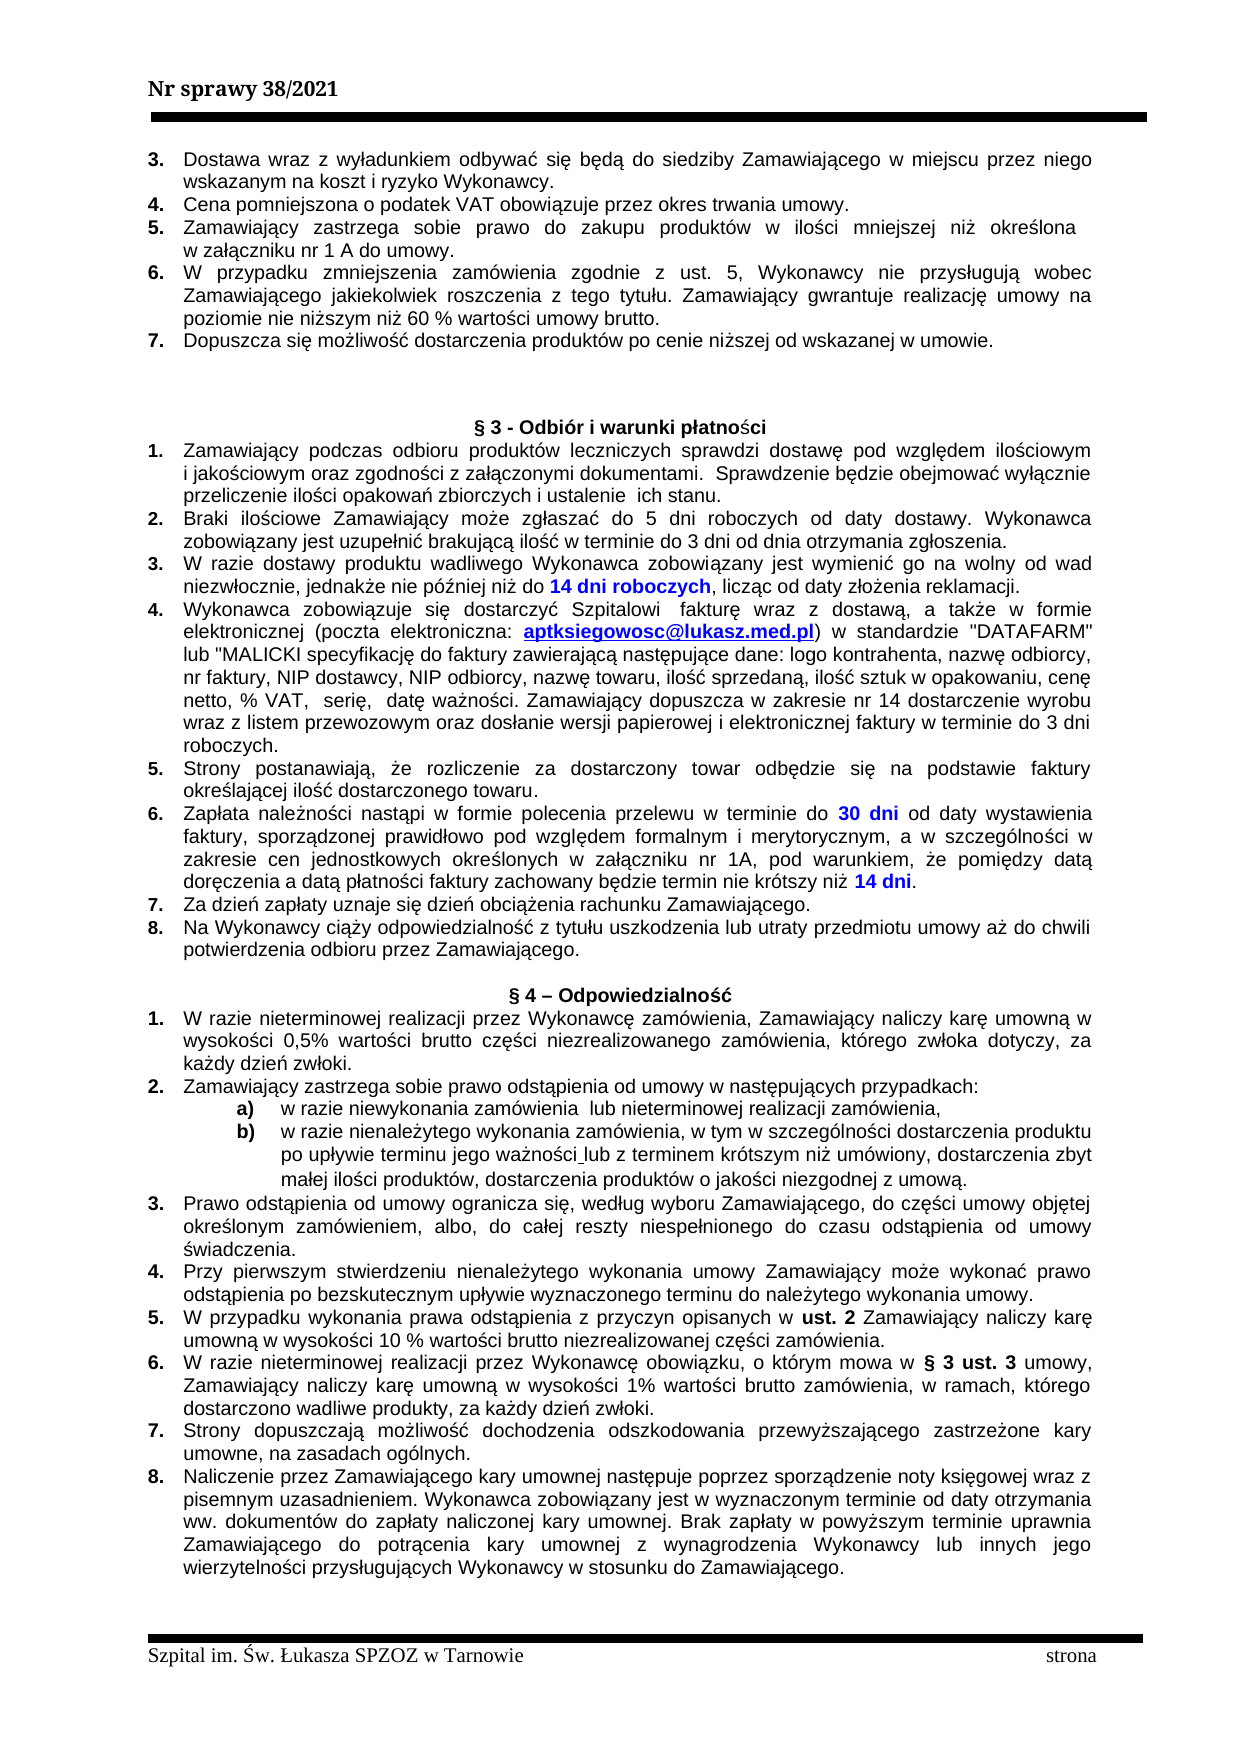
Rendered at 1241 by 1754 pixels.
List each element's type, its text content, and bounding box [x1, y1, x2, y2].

list Prawo odstąpienia od umowy ogranicza się, według wyboru Zamawiającego, do części umowy objętej określonym zamówieniem, albo, do całej reszty niespełnionego do czasu odstąpienia od umowy świadczenia. [148, 1192, 1092, 1260]
list Za dzień zapłaty uznaje się dzień obciążenia rachunku Zamawiającego. [148, 893, 1092, 916]
list Zamawiający zastrzega sobie prawo odstąpienia od umowy w następujących przypadkach: [148, 1074, 1092, 1097]
list Zamawiający zastrzega sobie prawo do zakupu produktów w ilości mniejszej niż określona w załączniku nr 1 A do umowy. [148, 216, 1092, 261]
list W razie nieterminowej realizacji przez Wykonawcę obowiązku, o którym mowa w § 3 ust. 3 umowy, Zamawiający naliczy karę umowną w wysokości 1% wartości brutto zamówienia, w ramach, którego dostarczono wadliwe produkty, za każdy dzień zwłoki. [148, 1351, 1092, 1419]
list Dopuszcza się możliwość dostarczenia produktów po cenie niższej od wskazanej w umowie. [148, 329, 1092, 352]
list W przypadku wykonania prawa odstąpienia z przyczyn opisanych w ust. 2 Zamawiający naliczy karę umowną w wysokości 10 % wartości brutto niezrealizowanej części zamówienia. [148, 1306, 1092, 1351]
list Zamawiający podczas odbioru produktów leczniczych sprawdzi dostawę pod względem ilościowym i jakościowym oraz zgodności z załączonymi dokumentami. Sprawdzenie będzie obejmować wyłącznie przeliczenie ilości opakowań zbiorczych i ustalenie ich stanu. [148, 439, 1092, 507]
list Braki ilościowe Zamawiający może zgłaszać do 5 dni roboczych od daty dostawy. Wykonawca zobowiązany jest uzupełnić brakującą ilość w terminie do 3 dni od dnia otrzymania zgłoszenia. [148, 507, 1092, 552]
list Przy pierwszym stwierdzeniu nienależytego wykonania umowy Zamawiający może wykonać prawo odstąpienia po bezskutecznym upływie wyznaczonego terminu do należytego wykonania umowy. [148, 1260, 1092, 1306]
list W razie dostawy produktu wadliwego Wykonawca zobowiązany jest wymienić go na wolny od wad niezwłocznie, jednakże nie później niż do 14 dni roboczych, licząc od daty złożenia reklamacji. [148, 552, 1092, 598]
list Strony dopuszczają możliwość dochodzenia odszkodowania przewyższającego zastrzeżone kary umowne, na zasadach ogólnych. [148, 1419, 1092, 1465]
list Strony postanawiają, że rozliczenie za dostarczony towar odbędzie się na podstawie faktury określającej ilość dostarczonego towaru. [148, 757, 1092, 802]
list W razie nieterminowej realizacji przez Wykonawcę zamówienia, Zamawiający naliczy karę umowną w wysokości 0,5% wartości brutto części niezrealizowanego zamówienia, którego zwłoka dotyczy, za każdy dzień zwłoki. [148, 1006, 1092, 1074]
list w razie niewykonania zamówienia lub nieterminowej realizacji zamówienia, [236, 1097, 1092, 1120]
list Naliczenie przez Zamawiającego kary umownej następuje poprzez sporządzenie noty księgowej wraz z pisemnym uzasadnieniem. Wykonawca zobowiązany jest w wyznaczonym terminie od daty otrzymania ww. dokumentów do zapłaty naliczonej kary umownej. Brak zapłaty w powyższym terminie uprawnia Zamawiającego do potrącenia kary umownej z wynagrodzenia Wykonawcy lub innych jego wierzytelności przysługujących Wykonawcy w stosunku do Zamawiającego. [148, 1465, 1092, 1578]
list W przypadku zmniejszenia zamówienia zgodnie z ust. 5, Wykonawcy nie przysługują wobec Zamawiającego jakiekolwiek roszczenia z tego tytułu. Zamawiający gwrantuje realizację umowy na poziomie nie niższym niż 60 % wartości umowy brutto. [148, 261, 1092, 329]
list Wykonawca zobowiązuje się dostarczyć Szpitalowi fakturę wraz z dostawą, a także w formie elektronicznej (poczta elektroniczna: aptksiegowosc@lukasz.med.pl) w standardzie "DATAFARM" lub "MALICKI specyfikację do faktury zawierającą następujące dane: logo kontrahenta, nazwę odbiorcy, nr faktury, NIP dostawcy, NIP odbiorcy, nazwę towaru, ilość sprzedaną, ilość sztuk w opakowaniu, cenę netto, % VAT, serię, datę ważności. Zamawiający dopuszcza w zakresie nr 14 dostarczenie wyrobu wraz z listem przewozowym oraz dosłanie wersji papierowej i elektronicznej faktury w terminie do 3 dni roboczych. [148, 598, 1092, 757]
list Zapłata należności nastąpi w formie polecenia przelewu w terminie do 30 dni od daty wystawienia faktury, sporządzonej prawidłowo pod względem formalnym i merytorycznym, a w szczególności w zakresie cen jednostkowych określonych w załączniku nr 1A, pod warunkiem, że pomiędzy datą doręczenia a datą płatności faktury zachowany będzie termin nie krótszy niż 14 dni. [148, 802, 1092, 893]
list Cena pomniejszona o podatek VAT obowiązuje przez okres trwania umowy. [148, 193, 1092, 216]
text § 4 – Odpowiedzialność [148, 984, 1092, 1006]
list w razie nienależytego wykonania zamówienia, w tym w szczególności dostarczenia produktu po upływie terminu jego ważności lub z terminem krótszym niż umówiony, dostarczenia zbyt małej ilości produktów, dostarczenia produktów o jakości niezgodnej z umową. [236, 1120, 1092, 1192]
text § 3 - Odbiór i warunki płatności [148, 416, 1092, 439]
list Dostawa wraz z wyładunkiem odbywać się będą do siedziby Zamawiającego w miejscu przez niego wskazanym na koszt i ryzyko Wykonawcy. [148, 148, 1092, 193]
list Na Wykonawcy ciąży odpowiedzialność z tytułu uszkodzenia lub utraty przedmiotu umowy aż do chwili potwierdzenia odbioru przez Zamawiającego. [148, 916, 1092, 961]
